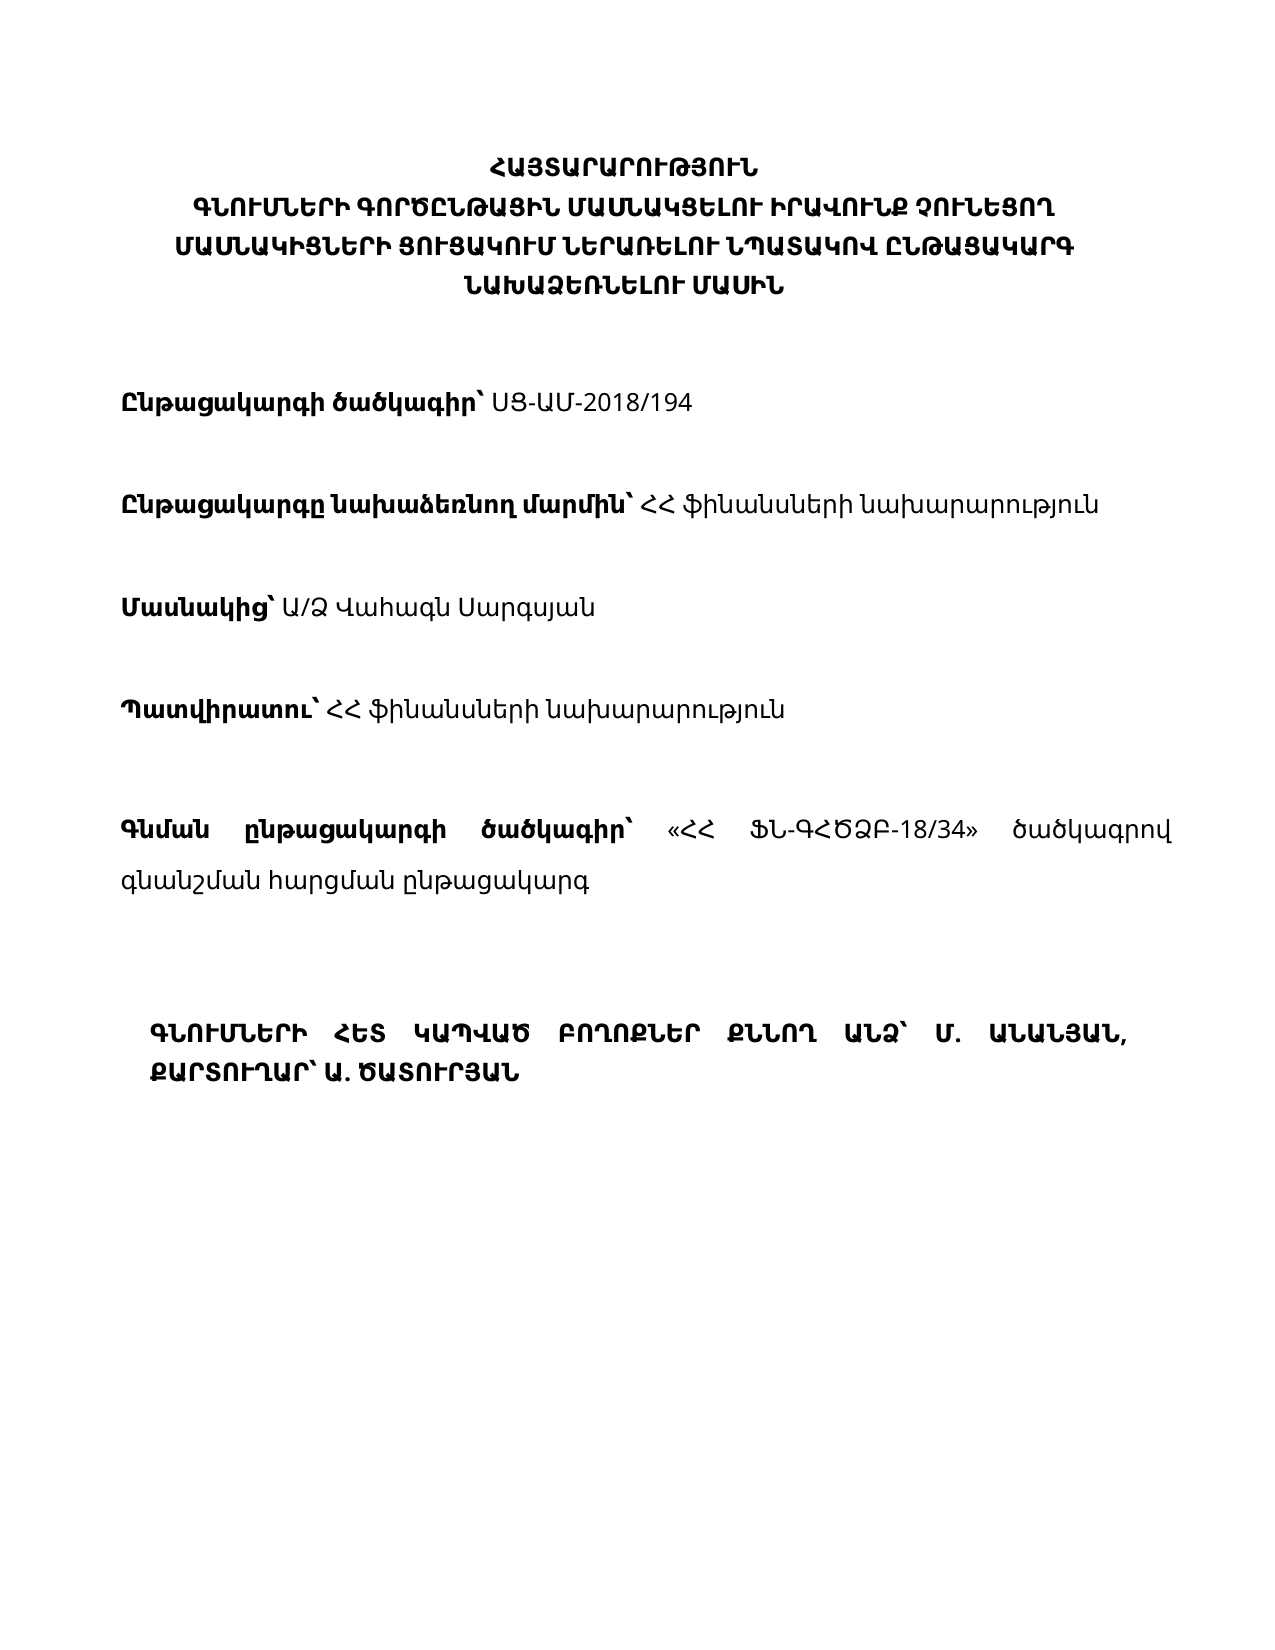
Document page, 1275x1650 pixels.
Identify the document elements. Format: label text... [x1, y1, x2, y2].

text Ընթացակարգի ծածկագիր՝ ՍՑ-ԱՄ-2018/194 [120, 385, 1172, 419]
text ԳՆՈՒՄՆԵՐԻ ՀԵՏ ԿԱՊՎԱԾ ԲՈՂՈՔՆԵՐ ՔՆՆՈՂ ԱՆՁ՝ Մ. ԱՆԱՆՅԱՆ, ՔԱՐՏՈՒՂԱՐ՝ Ա. ԾԱՏՈՒՐՅԱՆ [150, 1015, 1128, 1089]
text Գնման ընթացակարգի ծածկագիր՝ «ՀՀ ՖՆ-ԳՀԾՁԲ-18/34» ծածկագրով գնանշման հարցման ընթացակարգ [120, 811, 1172, 896]
text Ընթացակարգը նախաձեռնող մարմին՝ ՀՀ ֆինանսների նախարարություն [120, 487, 1172, 521]
text Պատվիրատու՝ ՀՀ ֆինանսների նախարարություն [120, 691, 1169, 725]
text ՀԱՅՏԱՐԱՐՈՒԹՅՈՒՆ [120, 150, 1128, 184]
text ԳՆՈՒՄՆԵՐԻ ԳՈՐԾԸՆԹԱՑԻՆ ՄԱՍՆԱԿՑԵԼՈՒ ԻՐԱՎՈՒՆՔ ՉՈՒՆԵՑՈՂ ՄԱՍՆԱԿԻՑՆԵՐԻ ՑՈՒՑԱԿՈՒՄ ՆԵՐԱՌԵԼՈՒ ՆՊԱՏԱԿՈՎ ԸՆԹԱՑԱԿԱՐԳ ՆԱԽԱՁԵՌՆԵԼՈՒ ՄԱՍԻՆ [120, 189, 1128, 302]
text Մասնակից՝ Ա/Ձ Վահագն Սարգսյան [120, 589, 1172, 623]
